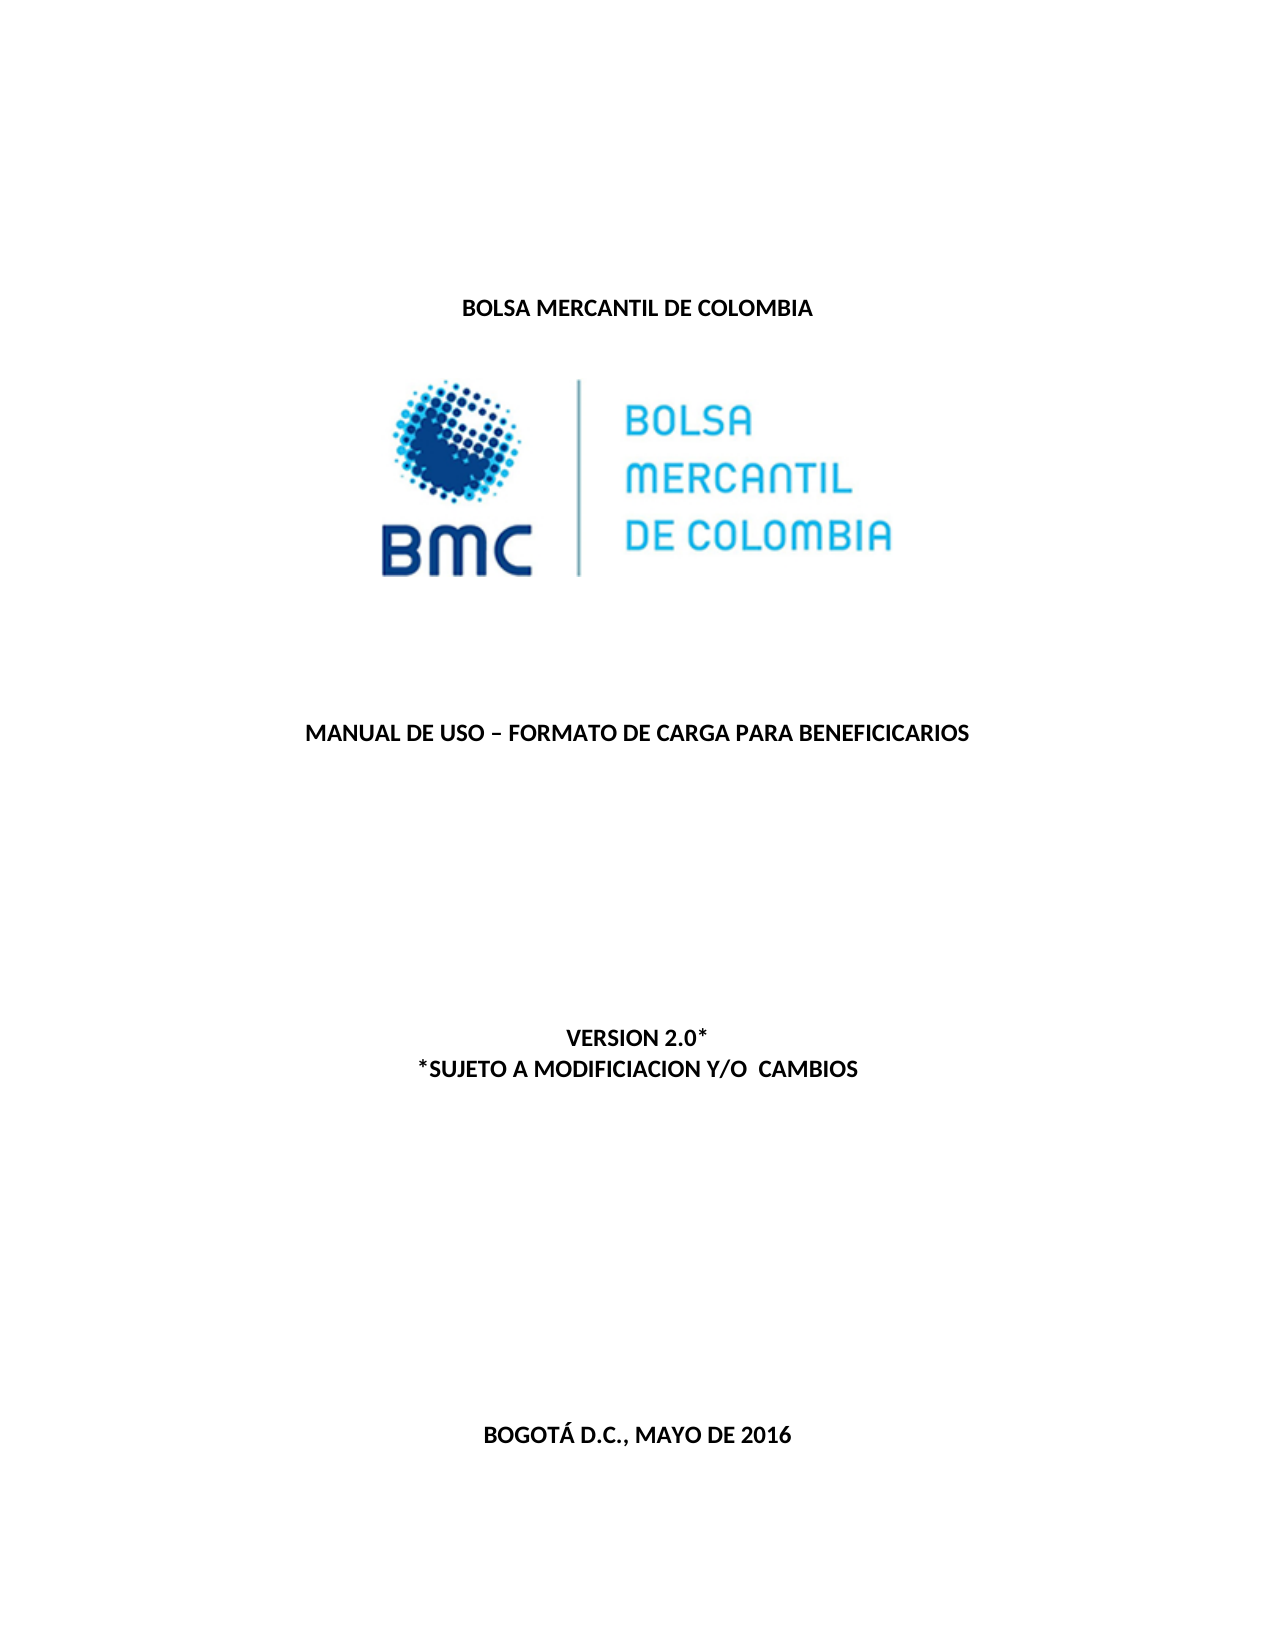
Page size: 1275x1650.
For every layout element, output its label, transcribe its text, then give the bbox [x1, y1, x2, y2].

text BOLSA MERCANTIL DE COLOMBIA [177, 292, 1098, 322]
picture [381, 378, 894, 577]
text MANUAL DE USO – FORMATO DE CARGA PARA BENEFICICARIOS [177, 717, 1098, 748]
text BOGOTÁ D.C., MAYO DE 2016 [177, 1419, 1098, 1450]
text VERSION 2.0* [177, 1022, 1098, 1053]
text *SUJETO A MODIFICIACION Y/O CAMBIOS [177, 1053, 1098, 1083]
